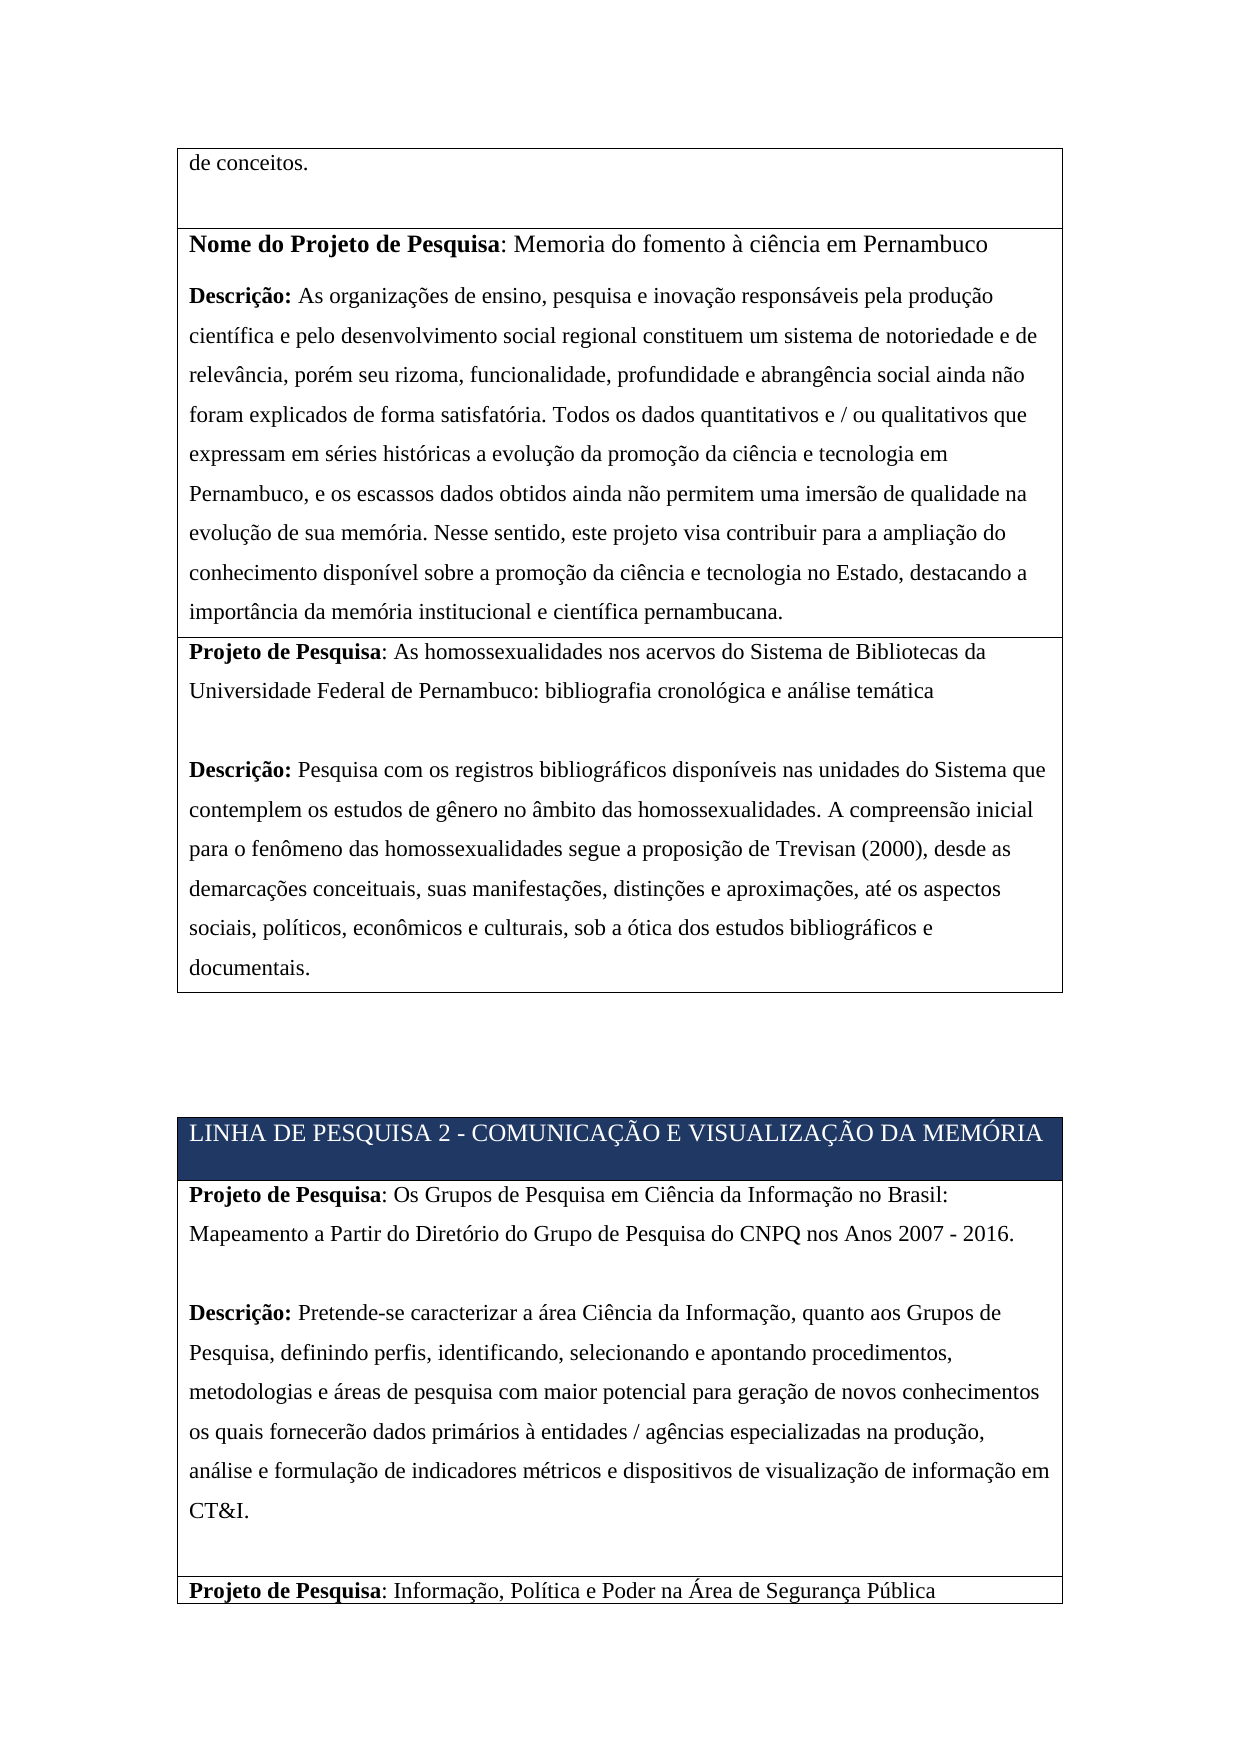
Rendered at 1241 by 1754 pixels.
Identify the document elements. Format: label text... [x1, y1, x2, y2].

table_cell Nome do Projeto de Pesquisa: Memoria do fomento à ciência em Pernambuco Descrição: As organizações de ensino, pesquisa e inovação responsáveis pela produção científica e pelo desenvolvimento social regional constituem um sistema de notoriedade e de relevância, porém seu rizoma, funcionalidade, profundidade e abrangência social ainda não foram explicados de forma satisfatória. Todos os dados quantitativos e / ou qualitativos que expressam em séries históricas a evolução da promoção da ciência e tecnologia em Pernambuco, e os escassos dados obtidos ainda não permitem uma imersão de qualidade na evolução de sua memória. Nesse sentido, este projeto visa contribuir para a ampliação do conhecimento disponível sobre a promoção da ciência e tecnologia no Estado, destacando a importância da memória institucional e científica pernambucana. [178, 229, 1062, 637]
table_header LINHA DE PESQUISA 2 - COMUNICAÇÃO E VISUALIZAÇÃO DA MEMÓRIA [178, 1118, 1062, 1180]
table_cell Projeto de Pesquisa: As homossexualidades nos acervos do Sistema de Bibliotecas da Universidade Federal de Pernambuco: bibliografia cronológica e análise temática Descrição: Pesquisa com os registros bibliográficos disponíveis nas unidades do Sistema que contemplem os estudos de gênero no âmbito das homossexualidades. A compreensão inicial para o fenômeno das homossexualidades segue a proposição de Trevisan (2000), desde as demarcações conceituais, suas manifestações, distinções e aproximações, até os aspectos sociais, políticos, econômicos e culturais, sob a ótica dos estudos bibliográficos e documentais. [178, 638, 1062, 992]
table_cell Projeto de Pesquisa: Os Grupos de Pesquisa em Ciência da Informação no Brasil: Mapeamento a Partir do Diretório do Grupo de Pesquisa do CNPQ nos Anos 2007 - 2016. Descrição: Pretende-se caracterizar a área Ciência da Informação, quanto aos Grupos de Pesquisa, definindo perfis, identificando, selecionando e apontando procedimentos, metodologias e áreas de pesquisa com maior potencial para geração de novos conhecimentos os quais fornecerão dados primários à entidades / agências especializadas na produção, análise e formulação de indicadores métricos e dispositivos de visualização de informação em CT&I. [178, 1181, 1062, 1576]
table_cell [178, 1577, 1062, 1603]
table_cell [178, 149, 1062, 228]
